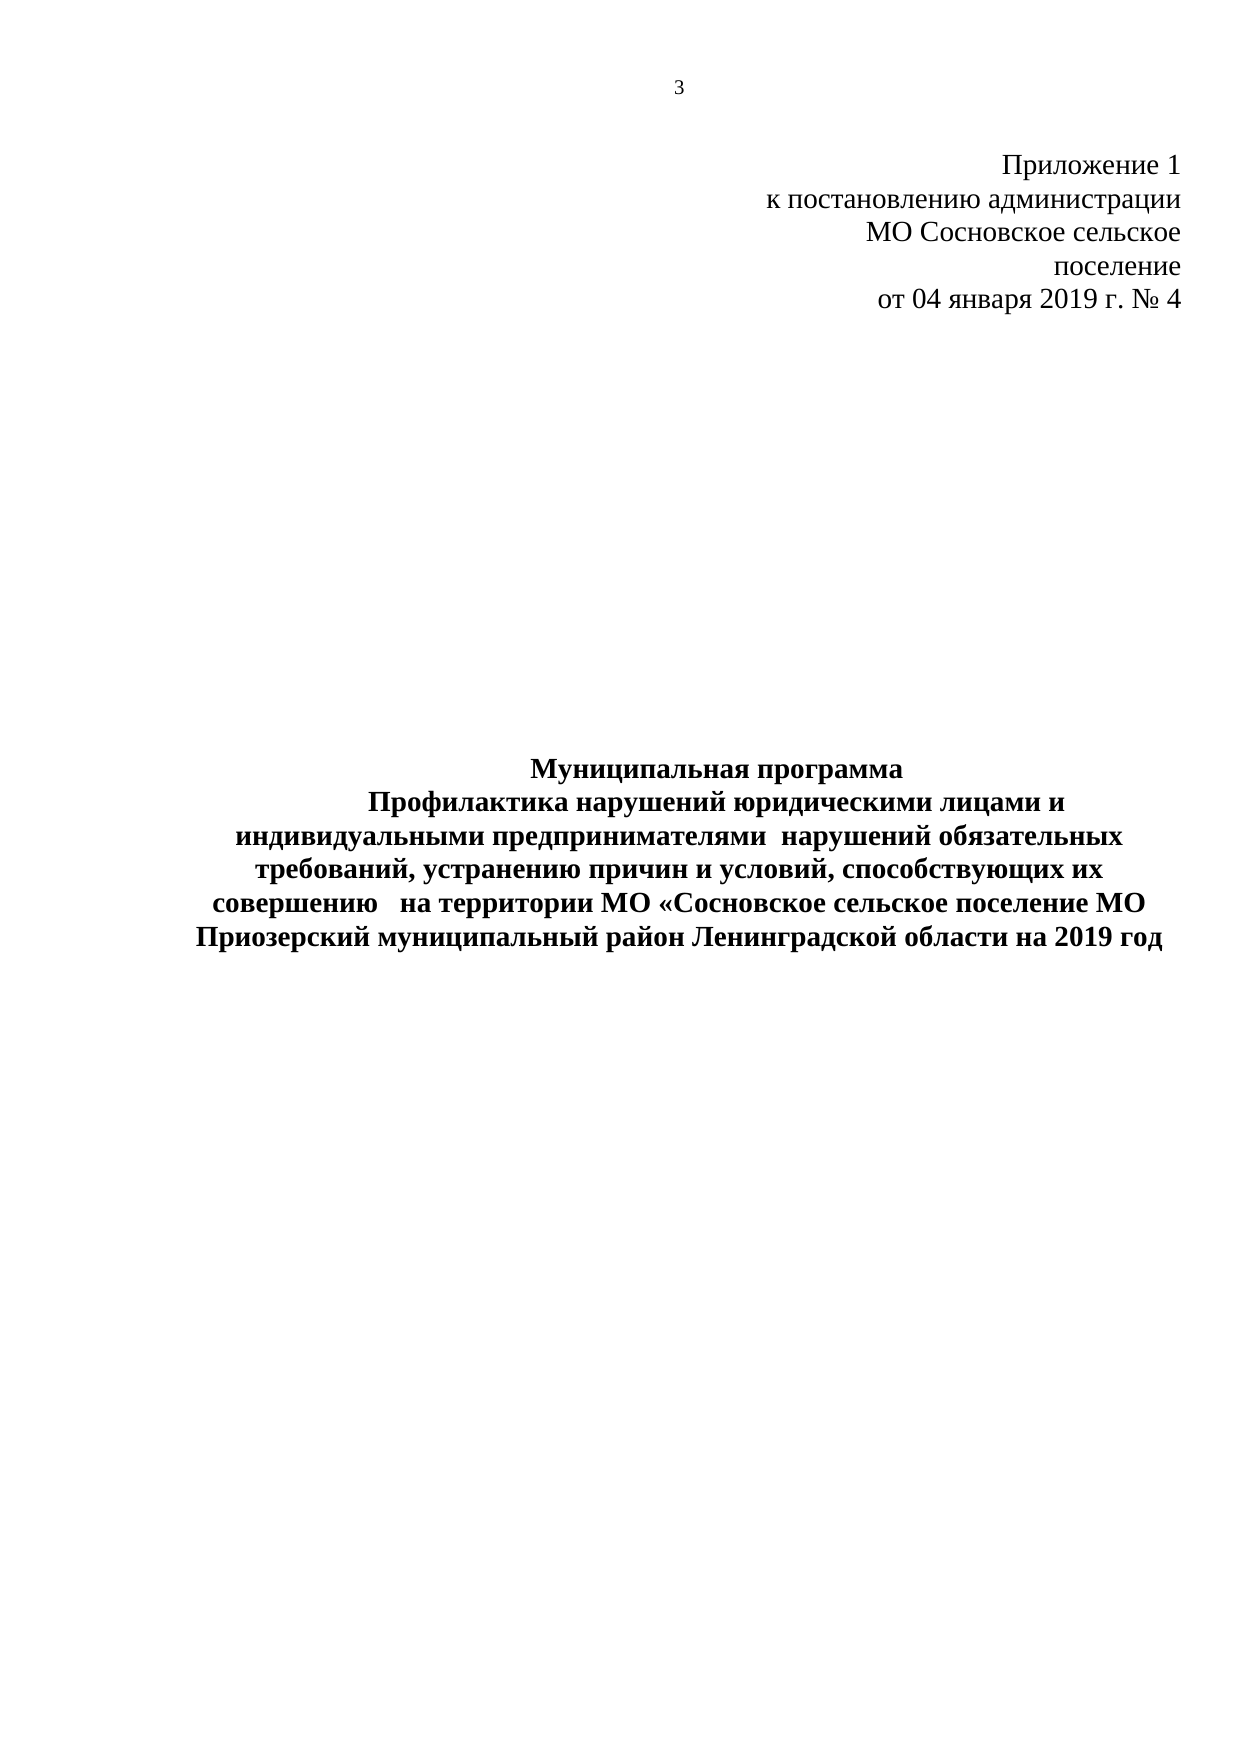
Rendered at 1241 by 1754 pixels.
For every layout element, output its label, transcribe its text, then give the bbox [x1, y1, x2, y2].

text Приложение 1 [177, 147, 1181, 181]
text Муниципальная программа [177, 751, 1181, 784]
text от 04 января 2019 г. № 4 [177, 281, 1181, 315]
text Профилактика нарушений юридическими лицами и индивидуальными предпринимателями нарушений обязательных требований, устранению причин и условий, способствующих их совершению на территории МО «Сосновское сельское поселение МО Приозерский муниципальный район Ленинградской области на 2019 год [177, 784, 1181, 952]
text к постановлению администрации [177, 181, 1181, 214]
text МО Сосновское сельское поселение [177, 214, 1181, 281]
